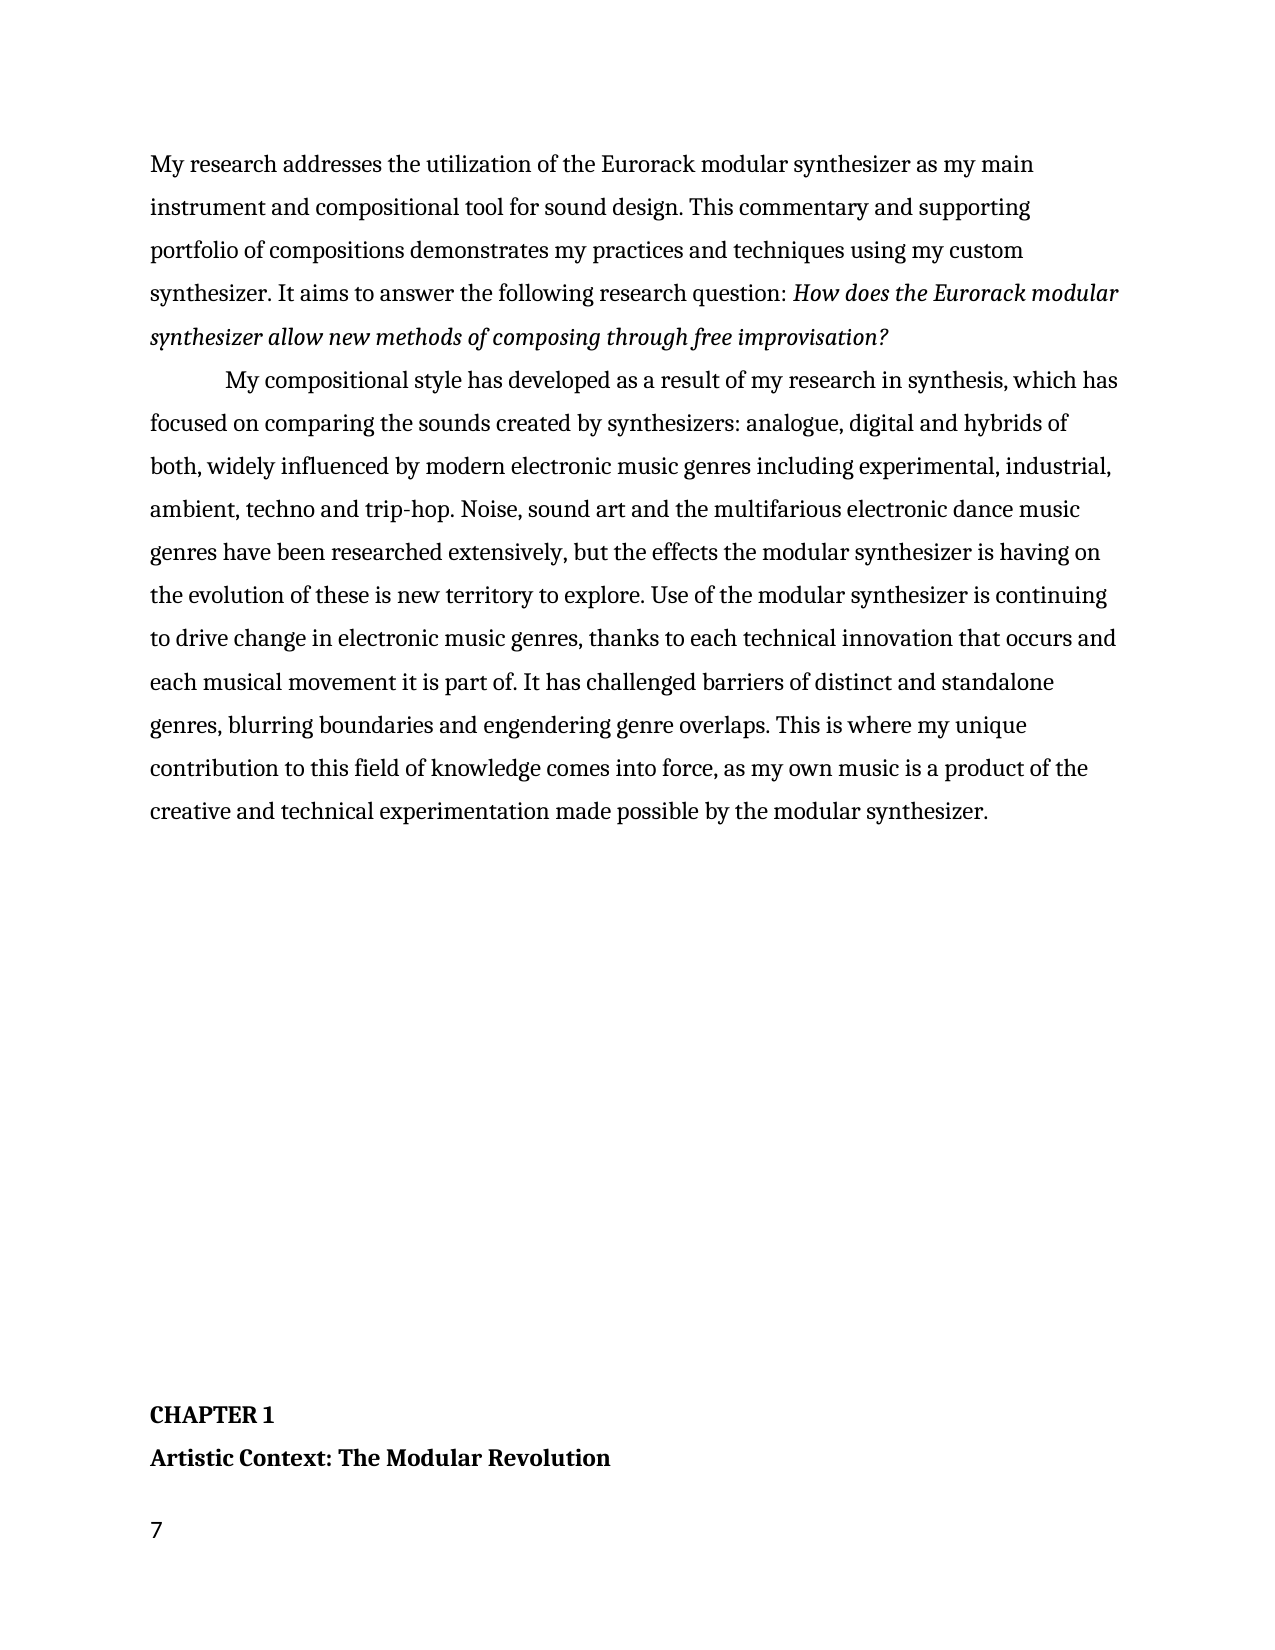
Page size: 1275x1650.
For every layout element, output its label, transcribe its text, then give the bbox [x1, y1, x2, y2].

text My compositional style has developed as a result of my research in synthesis, which has focused on comparing the sounds created by synthesizers: analogue, digital and hybrids of both, widely influenced by modern electronic music genres including experimental, industrial, ambient, techno and trip-hop. Noise, sound art and the multifarious electronic dance music genres have been researched extensively, but the effects the modular synthesizer is having on the evolution of these is new territory to explore. Use of the modular synthesizer is continuing to drive change in electronic music genres, thanks to each technical innovation that occurs and each musical movement it is part of. It has challenged barriers of distinct and standalone genres, blurring boundaries and engendering genre overlaps. This is where my unique contribution to this field of knowledge comes into force, as my own music is a product of the creative and technical experimentation made possible by the modular synthesizer. [150, 366, 1125, 826]
text CHAPTER 1 [150, 1401, 1125, 1429]
text My research addresses the utilization of the Eurorack modular synthesizer as my main instrument and compositional tool for sound design. This commentary and supporting portfolio of compositions demonstrates my practices and techniques using my custom synthesizer. It aims to answer the following research question: How does the Eurorack modular synthesizer allow new methods of composing through free improvisation? [150, 150, 1125, 351]
text Artistic Context: The Modular Revolution [150, 1444, 1125, 1472]
